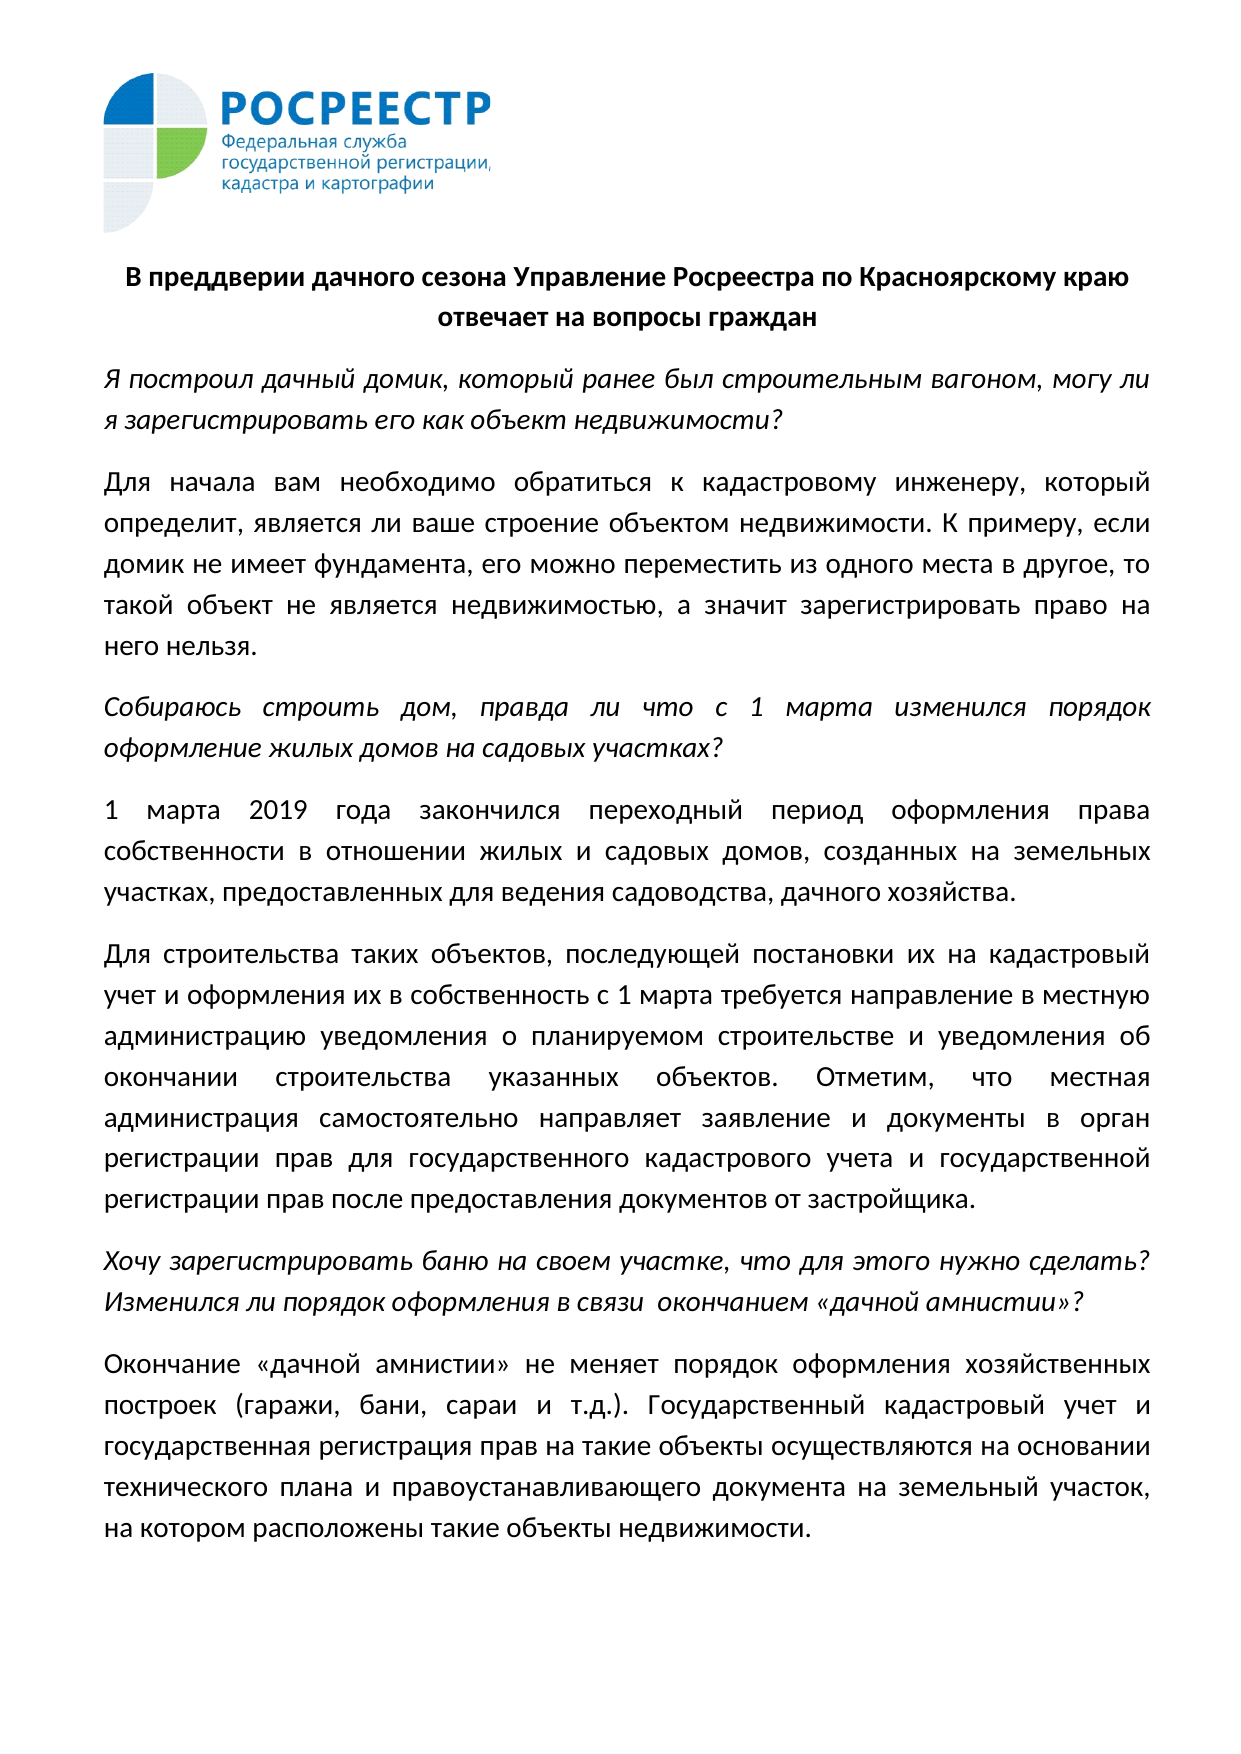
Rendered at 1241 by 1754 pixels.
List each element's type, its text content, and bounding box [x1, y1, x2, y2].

text Собираюсь строить дом, правда ли что с 1 марта изменился порядок оформление жилых домов на садовых участках? [103, 688, 1152, 765]
text Для строительства таких объектов, последующей постановки их на кадастровый учет и оформления их в собственность с 1 марта требуется направление в местную администрацию уведомления о планируемом строительстве и уведомления об окончании строительства указанных объектов. Отметим, что местная администрация самостоятельно направляет заявление и документы в орган регистрации прав для государственного кадастрового учета и государственной регистрации прав после предоставления документов от застройщика. [103, 935, 1152, 1216]
text Окончание «дачной амнистии» не меняет порядок оформления хозяйственных построек (гаражи, бани, сараи и т.д.). Государственный кадастровый учет и государственная регистрация прав на такие объекты осуществляются на основании технического плана и правоустанавливающего документа на земельный участок, на котором расположены такие объекты недвижимости. [103, 1345, 1152, 1544]
text Хочу зарегистрировать баню на своем участке, что для этого нужно сделать? Изменился ли порядок оформления в связи окончанием «дачной амнистии»? [103, 1242, 1152, 1319]
text 1 марта 2019 года закончился переходный период оформления права собственности в отношении жилых и садовых домов, созданных на земельных участках, предоставленных для ведения садоводства, дачного хозяйства. [103, 791, 1152, 909]
picture [103, 73, 491, 233]
text Я построил дачный домик, который ранее был строительным вагоном, могу ли я зарегистрировать его как объект недвижимости? [103, 360, 1152, 437]
text В преддверии дачного сезона Управление Росреестра по Красноярскому краю отвечает на вопросы граждан [103, 258, 1152, 334]
text Для начала вам необходимо обратиться к кадастровому инженеру, который определит, является ли ваше строение объектом недвижимости. К примеру, если домик не имеет фундамента, его можно переместить из одного места в другое, то такой объект не является недвижимостью, а значит зарегистрировать право на него нельзя. [103, 463, 1152, 662]
